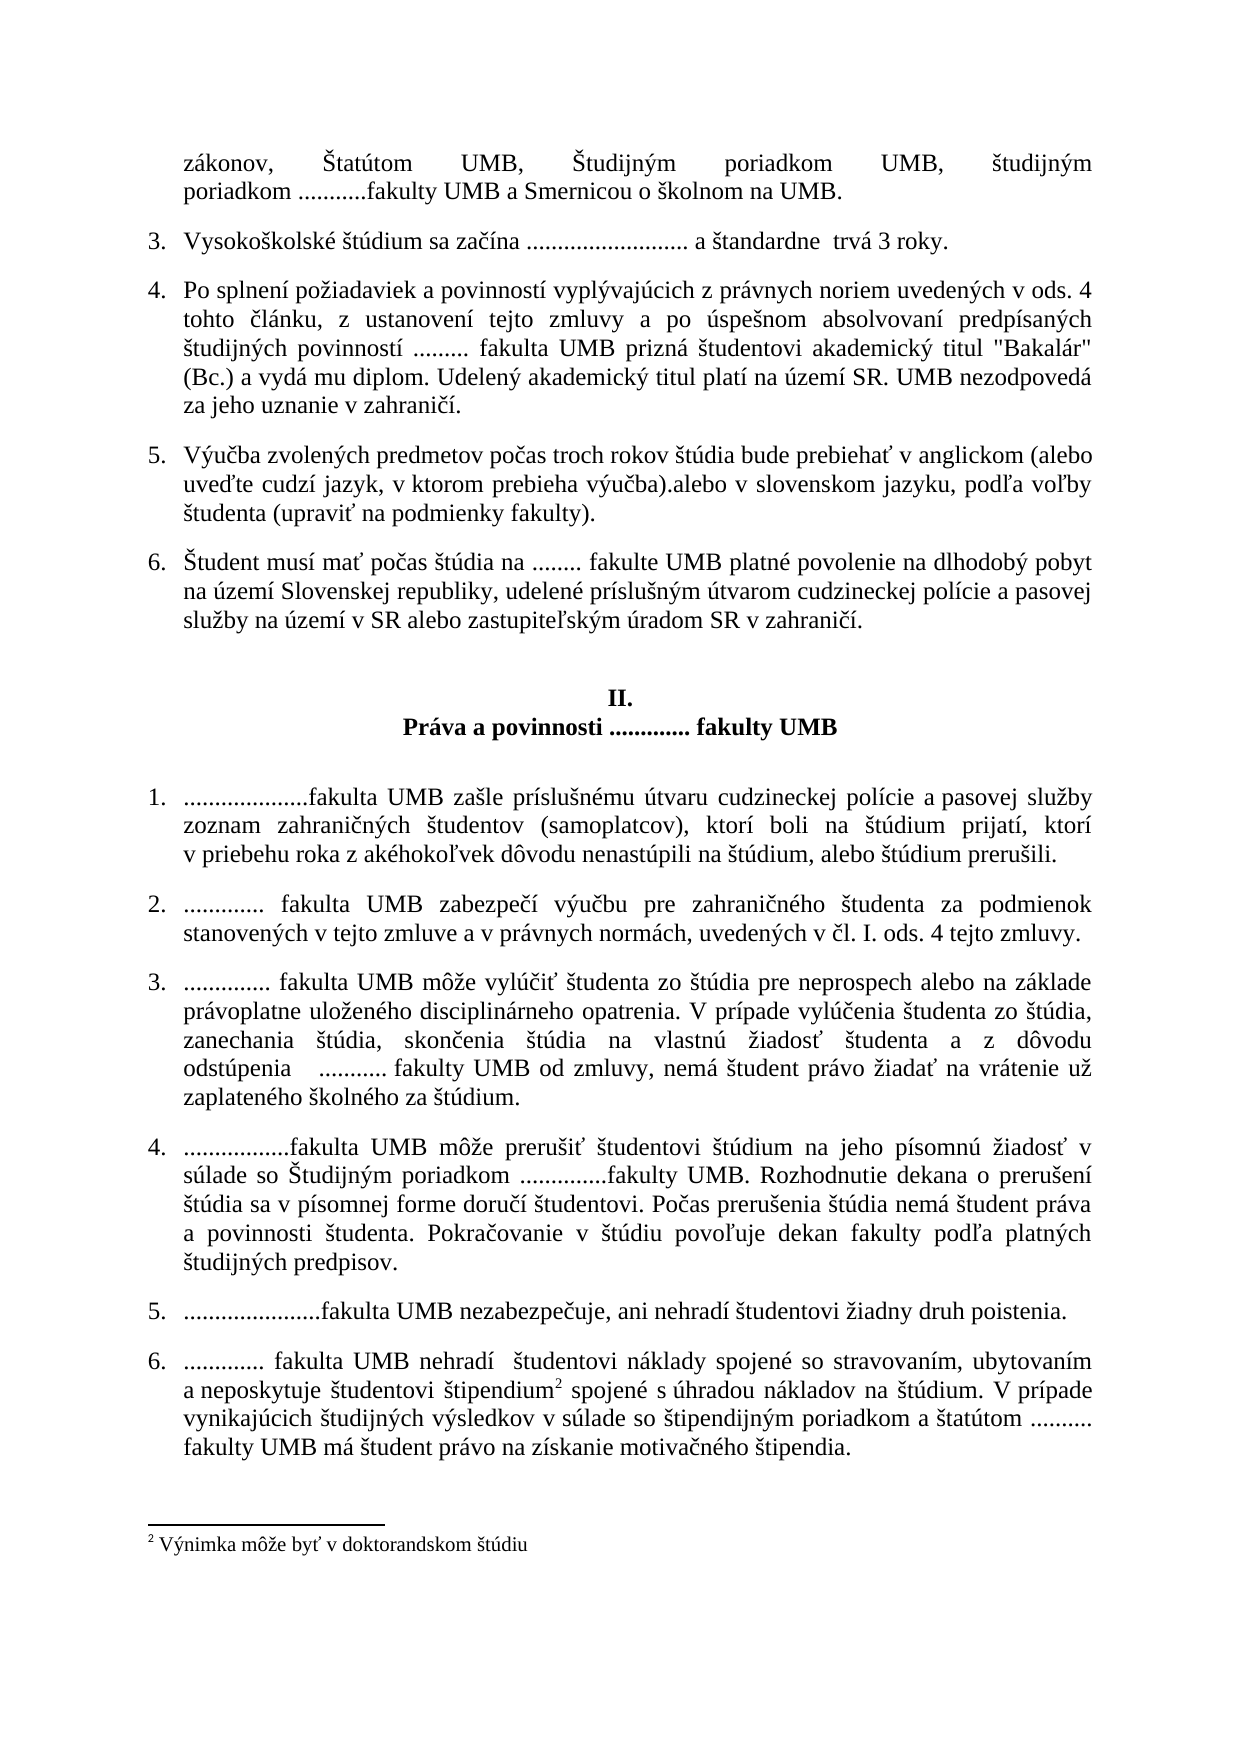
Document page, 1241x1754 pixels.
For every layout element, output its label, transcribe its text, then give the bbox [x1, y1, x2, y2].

list Po splnení požiadaviek a povinností vyplývajúcich z právnych noriem uvedených v ods. 4 tohto článku, z ustanovení tejto zmluvy a po úspešnom absolvovaní predpísaných študijných povinností ......... fakulta UMB prizná študentovi akademický titul "Bakalár" (Bc.) a vydá mu diplom. Udelený akademický titul platí na území SR. UMB nezodpovedá za jeho uznanie v zahraničí. [148, 276, 1093, 419]
list Výučba zvolených predmetov počas troch rokov štúdia bude prebiehať v anglickom (alebo uveďte cudzí jazyk, v ktorom prebieha výučba).alebo v slovenskom jazyku, podľa voľby študenta (upraviť na podmienky fakulty). [148, 440, 1093, 526]
list ......................fakulta UMB nezabezpečuje, ani nehradí študentovi žiadny druh poistenia. [148, 1296, 1093, 1325]
list .................fakulta UMB môže prerušiť študentovi štúdium na jeho písomnú žiadosť v súlade so Študijným poriadkom ..............fakulty UMB. Rozhodnutie dekana o prerušení štúdia sa v písomnej forme doručí študentovi. Počas prerušenia štúdia nemá študent práva a povinnosti študenta. Pokračovanie v štúdiu povoľuje dekan fakulty podľa platných študijných predpisov. [148, 1132, 1093, 1276]
list Vysokoškolské štúdium sa začína .......................... a štandardne trvá 3 roky. [148, 226, 1093, 255]
list Študent musí mať počas štúdia na ........ fakulte UMB platné povolenie na dlhodobý pobyt na území Slovenskej republiky, udelené príslušným útvarom cudzineckej polície a pasovej služby na území v SR alebo zastupiteľským úradom SR v zahraničí. [148, 547, 1093, 633]
list .............. fakulta UMB môže vylúčiť študenta zo štúdia pre neprospech alebo na základe právoplatne uloženého disciplinárneho opatrenia. V prípade vylúčenia študenta zo štúdia, zanechania štúdia, skončenia štúdia na vlastnú žiadosť študenta a z dôvodu odstúpenia ........... fakulty UMB od zmluvy, nemá študent právo žiadať na vrátenie už zaplateného školného za štúdium. [148, 967, 1093, 1111]
list ....................fakulta UMB zašle príslušnému útvaru cudzineckej polície a pasovej služby zoznam zahraničných študentov (samoplatcov), ktorí boli na štúdium prijatí, ktorí v priebehu roka z akéhokoľvek dôvodu nenastúpili na štúdium, alebo štúdium prerušili. [148, 782, 1093, 868]
text Práva a povinnosti ............. fakulty UMB [148, 712, 1093, 741]
text II. [148, 683, 1093, 712]
list ............. fakulta UMB nehradí študentovi náklady spojené so stravovaním, ubytovaním a neposkytuje študentovi štipendium spojené s úhradou nákladov na štúdium. V prípade vynikajúcich študijných výsledkov v súlade so štipendijným poriadkom a štatútom .......... fakulty UMB má študent právo na získanie motivačného štipendia. [148, 1346, 1093, 1461]
list ............. fakulta UMB zabezpečí výučbu pre zahraničného študenta za podmienok stanovených v tejto zmluve a v právnych normách, uvedených v čl. I. ods. 4 tejto zmluvy. [148, 889, 1093, 946]
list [148, 148, 1093, 205]
